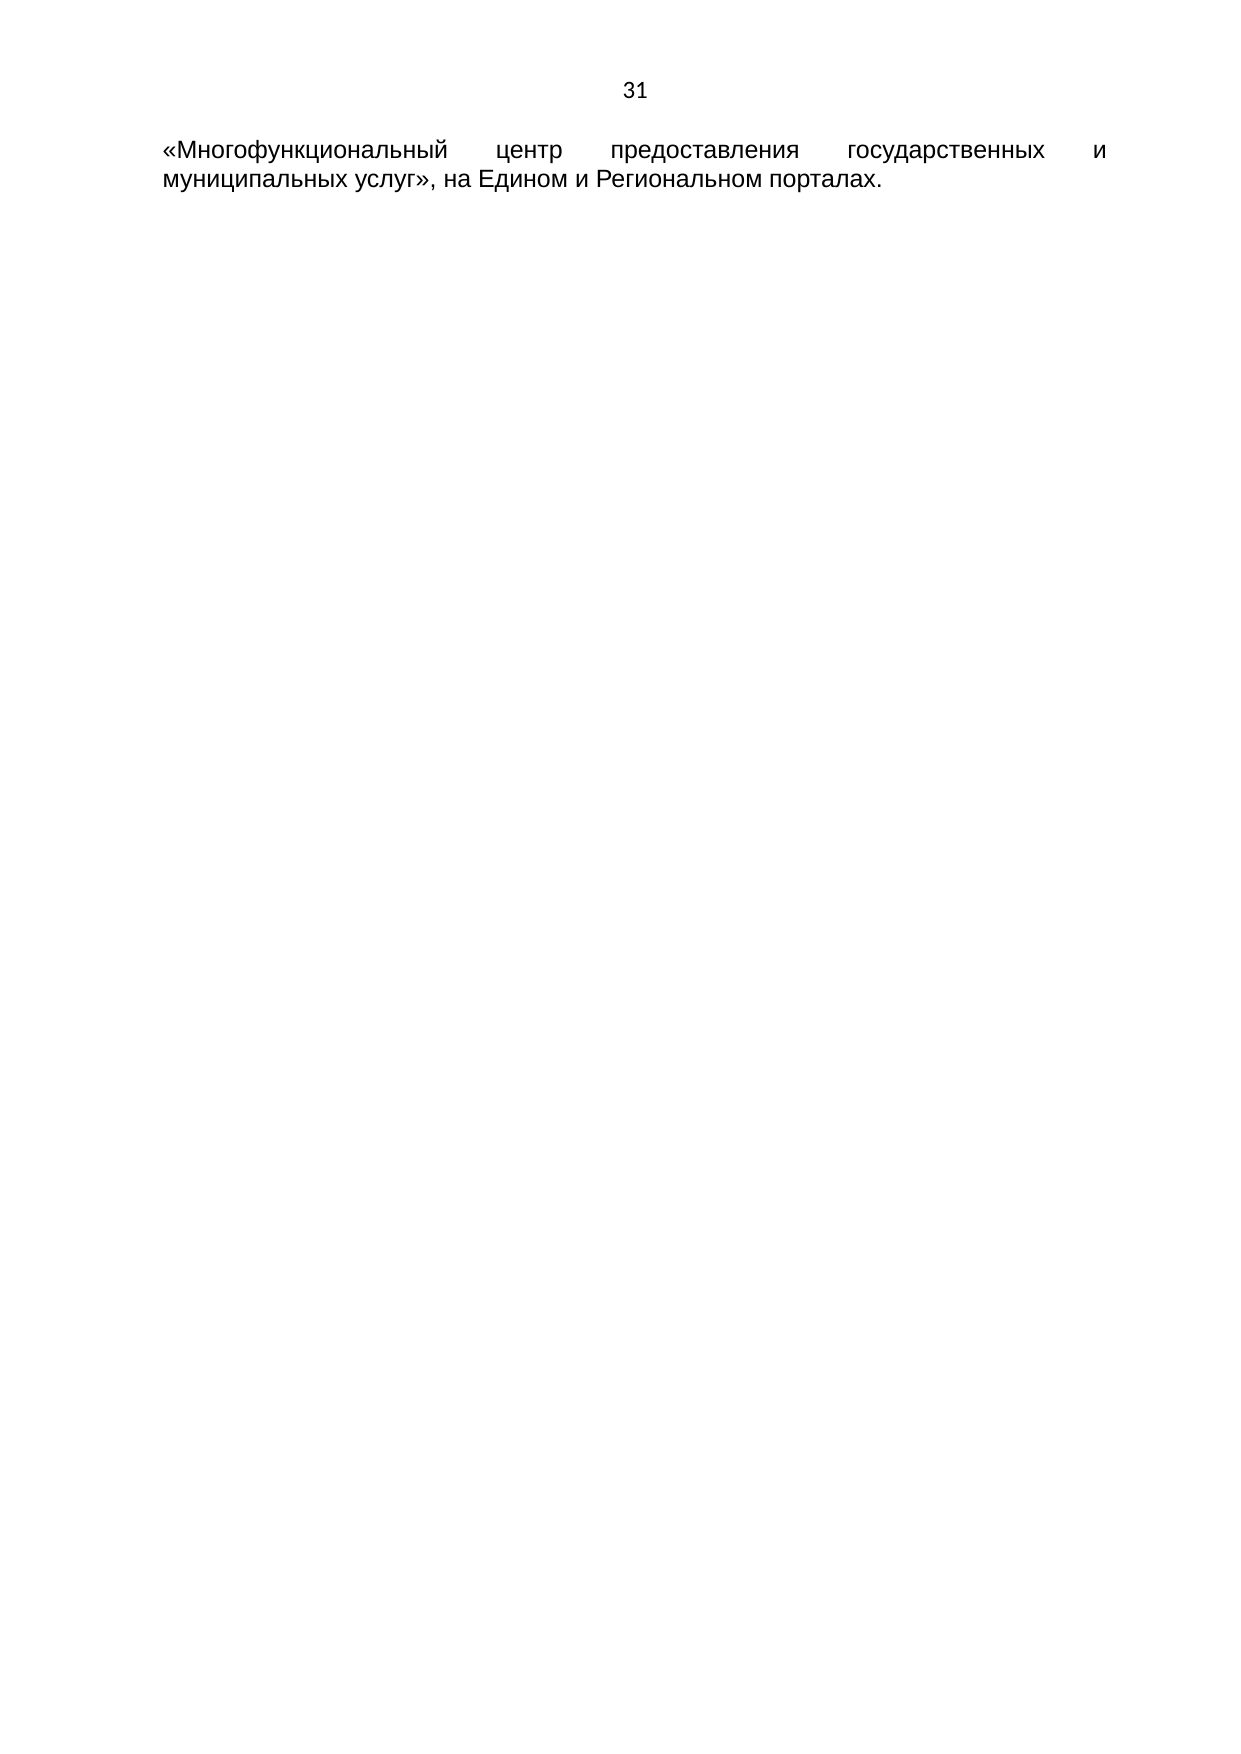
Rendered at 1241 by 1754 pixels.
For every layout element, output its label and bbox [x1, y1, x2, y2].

text [162, 135, 1107, 192]
